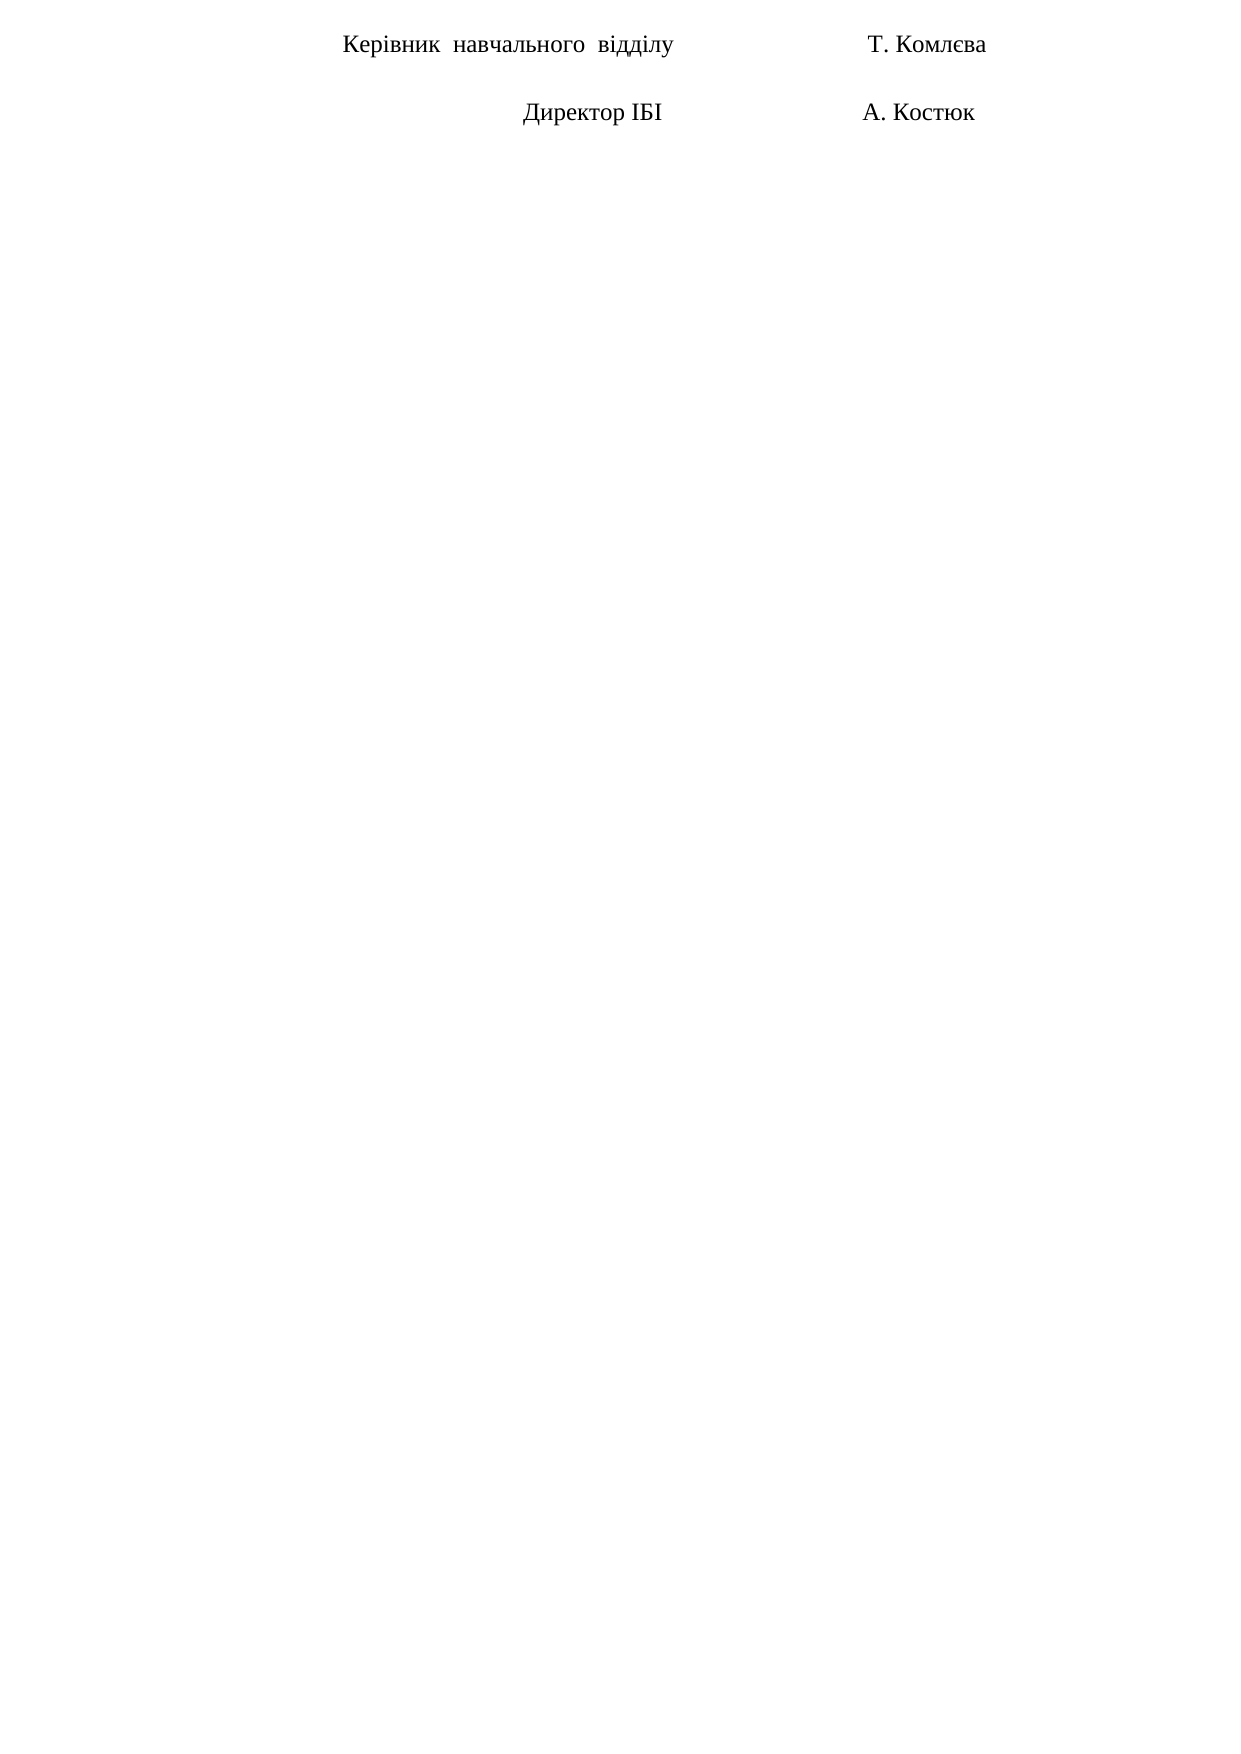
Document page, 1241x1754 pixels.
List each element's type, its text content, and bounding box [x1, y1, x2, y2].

text Директор ІБІ А. Костюк [177, 97, 1152, 125]
text Керівник навчального відділу Т. Комлєва [177, 29, 1152, 58]
